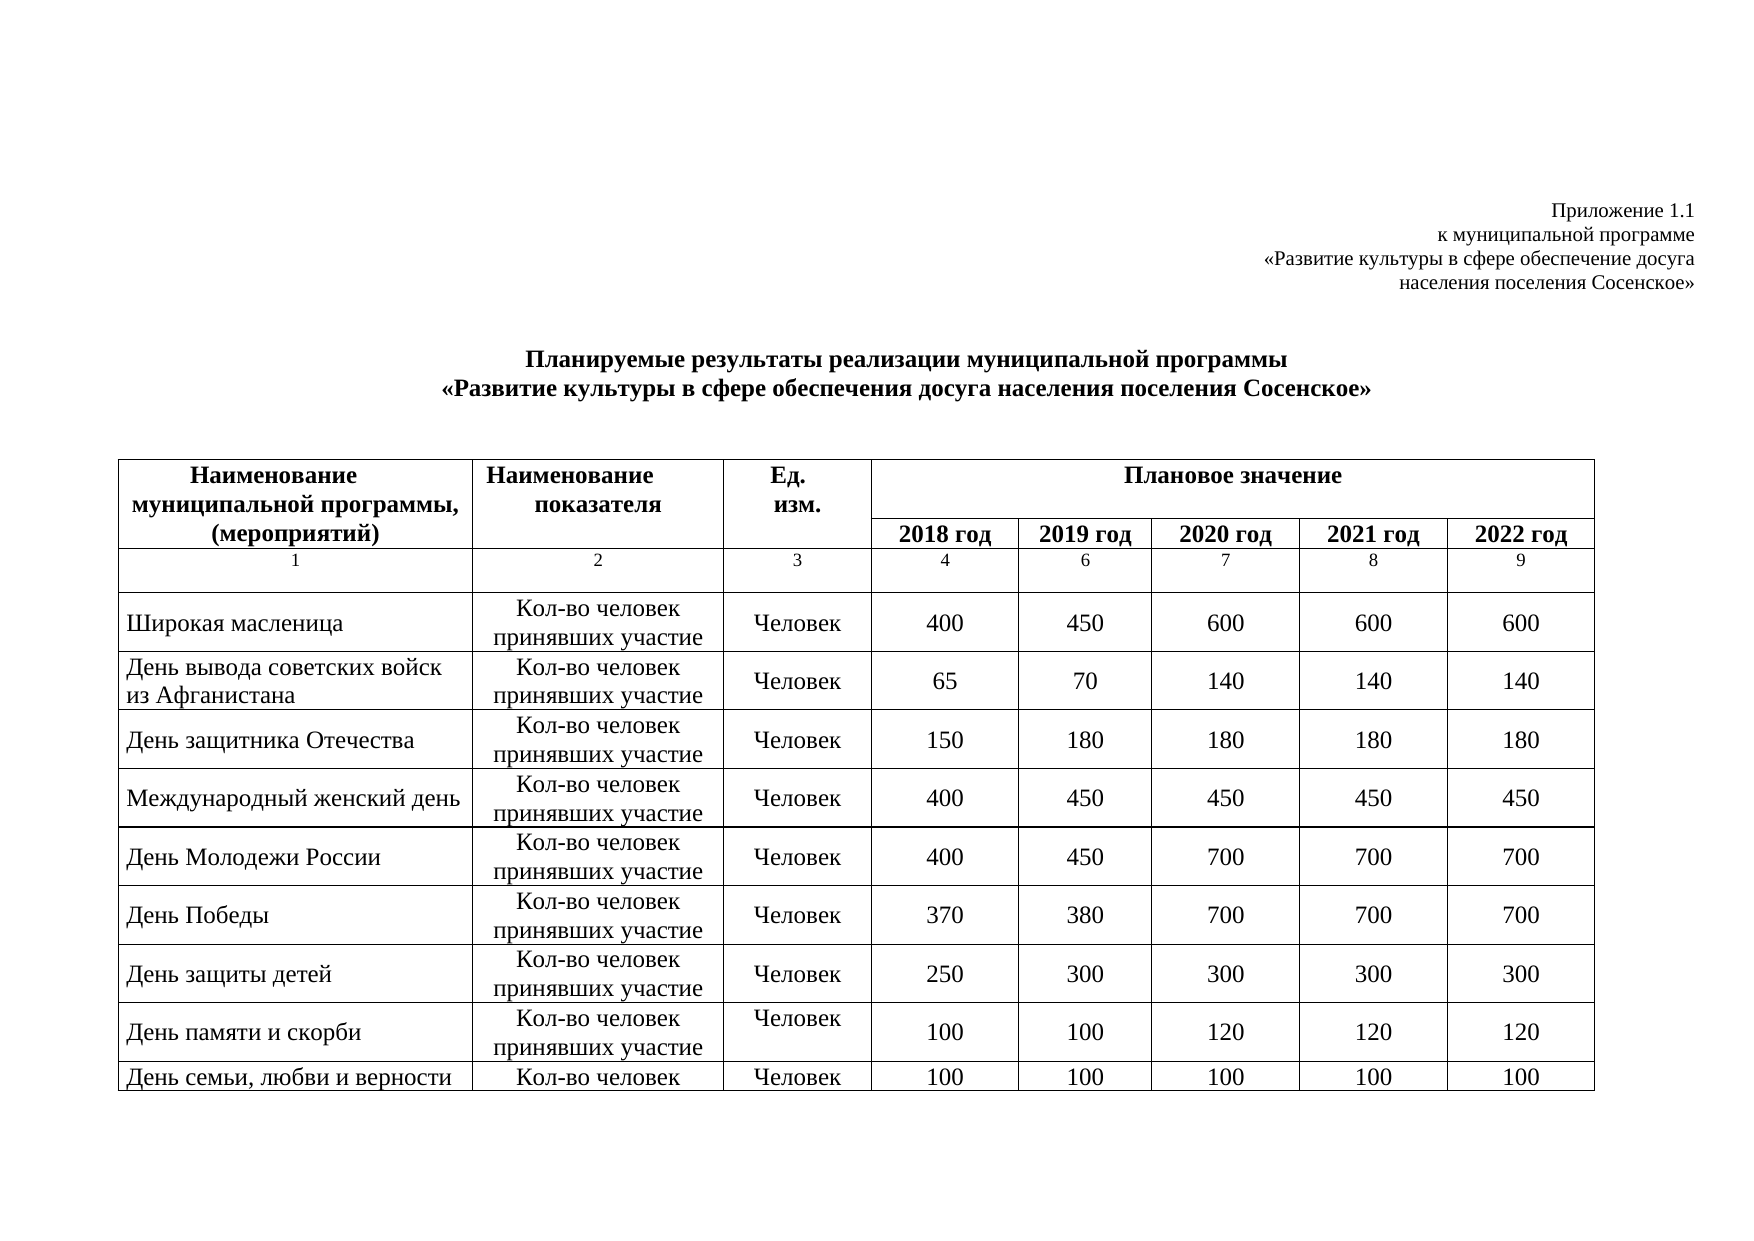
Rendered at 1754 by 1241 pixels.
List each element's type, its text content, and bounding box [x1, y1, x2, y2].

table_cell 6 [1019, 549, 1151, 592]
table_cell 700 [1300, 828, 1447, 885]
table_cell Человек [724, 1003, 871, 1061]
table_cell 120 [1448, 1003, 1594, 1061]
table_cell 2021 год [1300, 519, 1447, 548]
table_cell 450 [1152, 769, 1299, 826]
table_header Плановое значение [872, 460, 1594, 518]
text Планируемые результаты реализации муниципальной программы [118, 344, 1695, 373]
table_cell 700 [1448, 886, 1594, 943]
table_cell 3 [724, 549, 871, 592]
table_cell 150 [872, 710, 1018, 768]
table_cell Человек [724, 652, 871, 709]
table_cell 65 [872, 652, 1018, 709]
table_cell Кол-во человек принявших участие [473, 769, 723, 826]
table_cell 100 [1019, 1003, 1151, 1061]
table_cell 140 [1152, 652, 1299, 709]
table_cell 300 [1448, 945, 1594, 1002]
table_cell 400 [872, 769, 1018, 826]
table_cell 700 [1300, 886, 1447, 943]
table_cell 4 [872, 549, 1018, 592]
table_cell 100 [1300, 1062, 1447, 1090]
table_cell Человек [724, 769, 871, 826]
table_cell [119, 1062, 472, 1090]
table_cell 100 [872, 1003, 1018, 1061]
table_cell День памяти и скорби [119, 1003, 472, 1061]
table_cell 100 [872, 1062, 1018, 1090]
text Приложение 1.1 [413, 198, 1695, 222]
text «Развитие культуры в сфере обеспечение досуга [413, 246, 1695, 270]
table_cell 450 [1300, 769, 1447, 826]
table_cell День защиты детей [119, 945, 472, 1002]
table_cell 400 [872, 828, 1018, 885]
table_cell Человек [724, 945, 871, 1002]
table_cell 400 [872, 593, 1018, 651]
table_cell Кол-во человек принявших участие [473, 886, 723, 943]
table_cell День вывода советских войск из Афганистана [119, 652, 472, 709]
table_cell 600 [1152, 593, 1299, 651]
table_cell 700 [1152, 886, 1299, 943]
table_cell 70 [1019, 652, 1151, 709]
table_cell 450 [1019, 828, 1151, 885]
table_cell 2018 год [872, 519, 1018, 548]
table_cell 2019 год [1019, 519, 1151, 548]
table_cell 9 [1448, 549, 1594, 592]
table_cell Кол-во человек принявших участие [473, 828, 723, 885]
table_cell День Победы [119, 886, 472, 943]
table_cell 100 [1019, 1062, 1151, 1090]
table_cell 100 [1448, 1062, 1594, 1090]
table_cell 450 [1019, 769, 1151, 826]
text населения поселения Сосенское» [413, 270, 1695, 294]
table_cell 120 [1152, 1003, 1299, 1061]
table_cell 300 [1019, 945, 1151, 1002]
text к муниципальной программе [413, 222, 1695, 246]
table_header Наименование муниципальной программы, (мероприятий) [119, 460, 472, 548]
table_cell Человек [724, 1062, 871, 1090]
table_cell Кол-во человек принявших участие [473, 652, 723, 709]
table_cell 380 [1019, 886, 1151, 943]
table_cell День защитника Отечества [119, 710, 472, 768]
table_cell 370 [872, 886, 1018, 943]
table_cell 2022 год [1448, 519, 1594, 548]
table_cell 120 [1300, 1003, 1447, 1061]
table_header Ед. изм. [724, 460, 871, 548]
table_cell 2 [473, 549, 723, 592]
table_cell Человек [724, 593, 871, 651]
table_cell Международный женский день [119, 769, 472, 826]
table_cell 300 [1152, 945, 1299, 1002]
table_cell 180 [1152, 710, 1299, 768]
table_cell Кол-во человек принявших участие [473, 1003, 723, 1061]
table_cell 140 [1448, 652, 1594, 709]
table_cell День Молодежи России [119, 828, 472, 885]
table_cell 600 [1300, 593, 1447, 651]
table_cell 700 [1448, 828, 1594, 885]
table_cell Человек [724, 886, 871, 943]
table_cell 100 [1152, 1062, 1299, 1090]
table_cell 700 [1152, 828, 1299, 885]
table_cell 180 [1019, 710, 1151, 768]
table_cell Кол-во человек принявших участие [473, 593, 723, 651]
table_cell 1 [119, 549, 472, 592]
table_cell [473, 1062, 723, 1090]
table_cell 8 [1300, 549, 1447, 592]
table_cell 300 [1300, 945, 1447, 1002]
table_cell 450 [1019, 593, 1151, 651]
table_cell 250 [872, 945, 1018, 1002]
table_header Наименование показателя [473, 460, 723, 548]
table_cell 2020 год [1152, 519, 1299, 548]
table_cell 180 [1448, 710, 1594, 768]
table_cell 7 [1152, 549, 1299, 592]
table_cell Широкая масленица [119, 593, 472, 651]
table_cell Кол-во человек принявших участие [473, 945, 723, 1002]
table_cell 450 [1448, 769, 1594, 826]
table_cell Человек [724, 710, 871, 768]
table_cell Человек [724, 828, 871, 885]
table_cell Кол-во человек принявших участие [473, 710, 723, 768]
table_cell 180 [1300, 710, 1447, 768]
table_cell 140 [1300, 652, 1447, 709]
text «Развитие культуры в сфере обеспечения досуга населения поселения Сосенское» [118, 373, 1695, 402]
table_cell 600 [1448, 593, 1594, 651]
